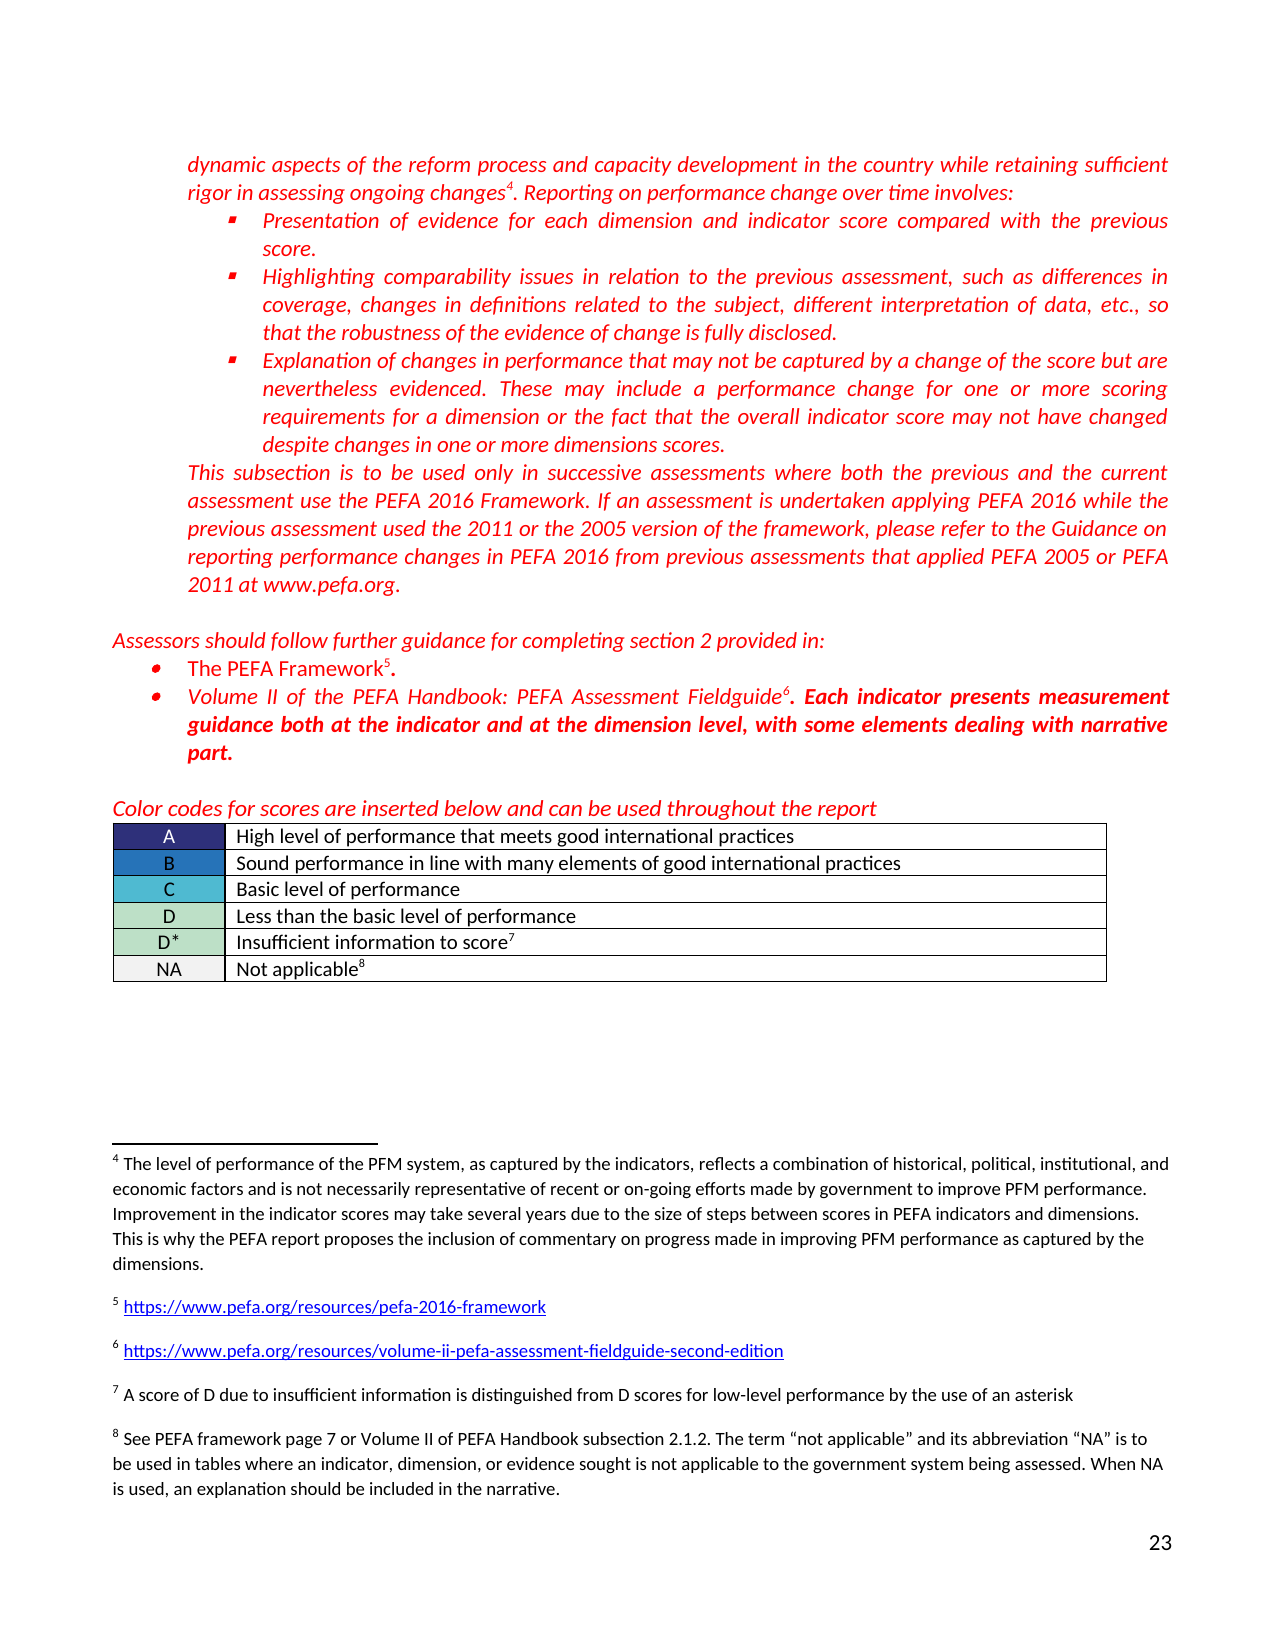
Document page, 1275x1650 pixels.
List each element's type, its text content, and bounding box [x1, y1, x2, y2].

list Volume II of the PEFA Handbook: PEFA Assessment Fieldguide. Each indicator presents measurement guidance both at the indicator and at the dimension level, with some elements dealing with narrative part. [150, 682, 1172, 766]
table_cell Less than the basic level of performance [226, 903, 1106, 928]
table_cell D* [114, 929, 224, 955]
table_cell Not applicable [226, 956, 1106, 981]
text Assessors should follow further guidance for completing section 2 provided in: [112, 626, 1172, 654]
table_cell C [114, 876, 224, 902]
list The PEFA Framework. [150, 654, 1172, 682]
table_cell Basic level of performance [226, 876, 1106, 902]
list Presentation of evidence for each dimension and indicator score compared with the previous score. [225, 206, 1172, 262]
list Highlighting comparability issues in relation to the previous assessment, such as differences in coverage, changes in definitions related to the subject, different interpretation of data, etc., so that the robustness of the evidence of change is fully disclosed. [225, 262, 1172, 346]
table_cell Sound performance in line with many elements of good international practices [226, 850, 1106, 875]
text Color codes for scores are inserted below and can be used throughout the report [112, 794, 1151, 822]
table_header High level of performance that meets good international practices [226, 824, 1106, 849]
text This subsection is to be used only in successive assessments where both the previous and the current assessment use the PEFA 2016 Framework. If an assessment is undertaken applying PEFA 2016 while the previous assessment used the 2011 or the 2005 version of the framework, please refer to the Guidance on reporting performance changes in PEFA 2016 from previous assessments that applied PEFA 2005 or PEFA 2011 at www.pefa.org. [187, 458, 1172, 598]
table_cell D [114, 903, 224, 928]
list Explanation of changes in performance that may not be captured by a change of the score but are nevertheless evidenced. These may include a performance change for one or more scoring requirements for a dimension or the fact that the overall indicator score may not have changed despite changes in one or more dimensions scores. [225, 346, 1172, 458]
table_header A [114, 824, 224, 849]
table_cell NA [114, 956, 224, 981]
table_cell Insufficient information to score [226, 929, 1106, 955]
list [150, 150, 1172, 206]
table_cell B [114, 850, 224, 875]
